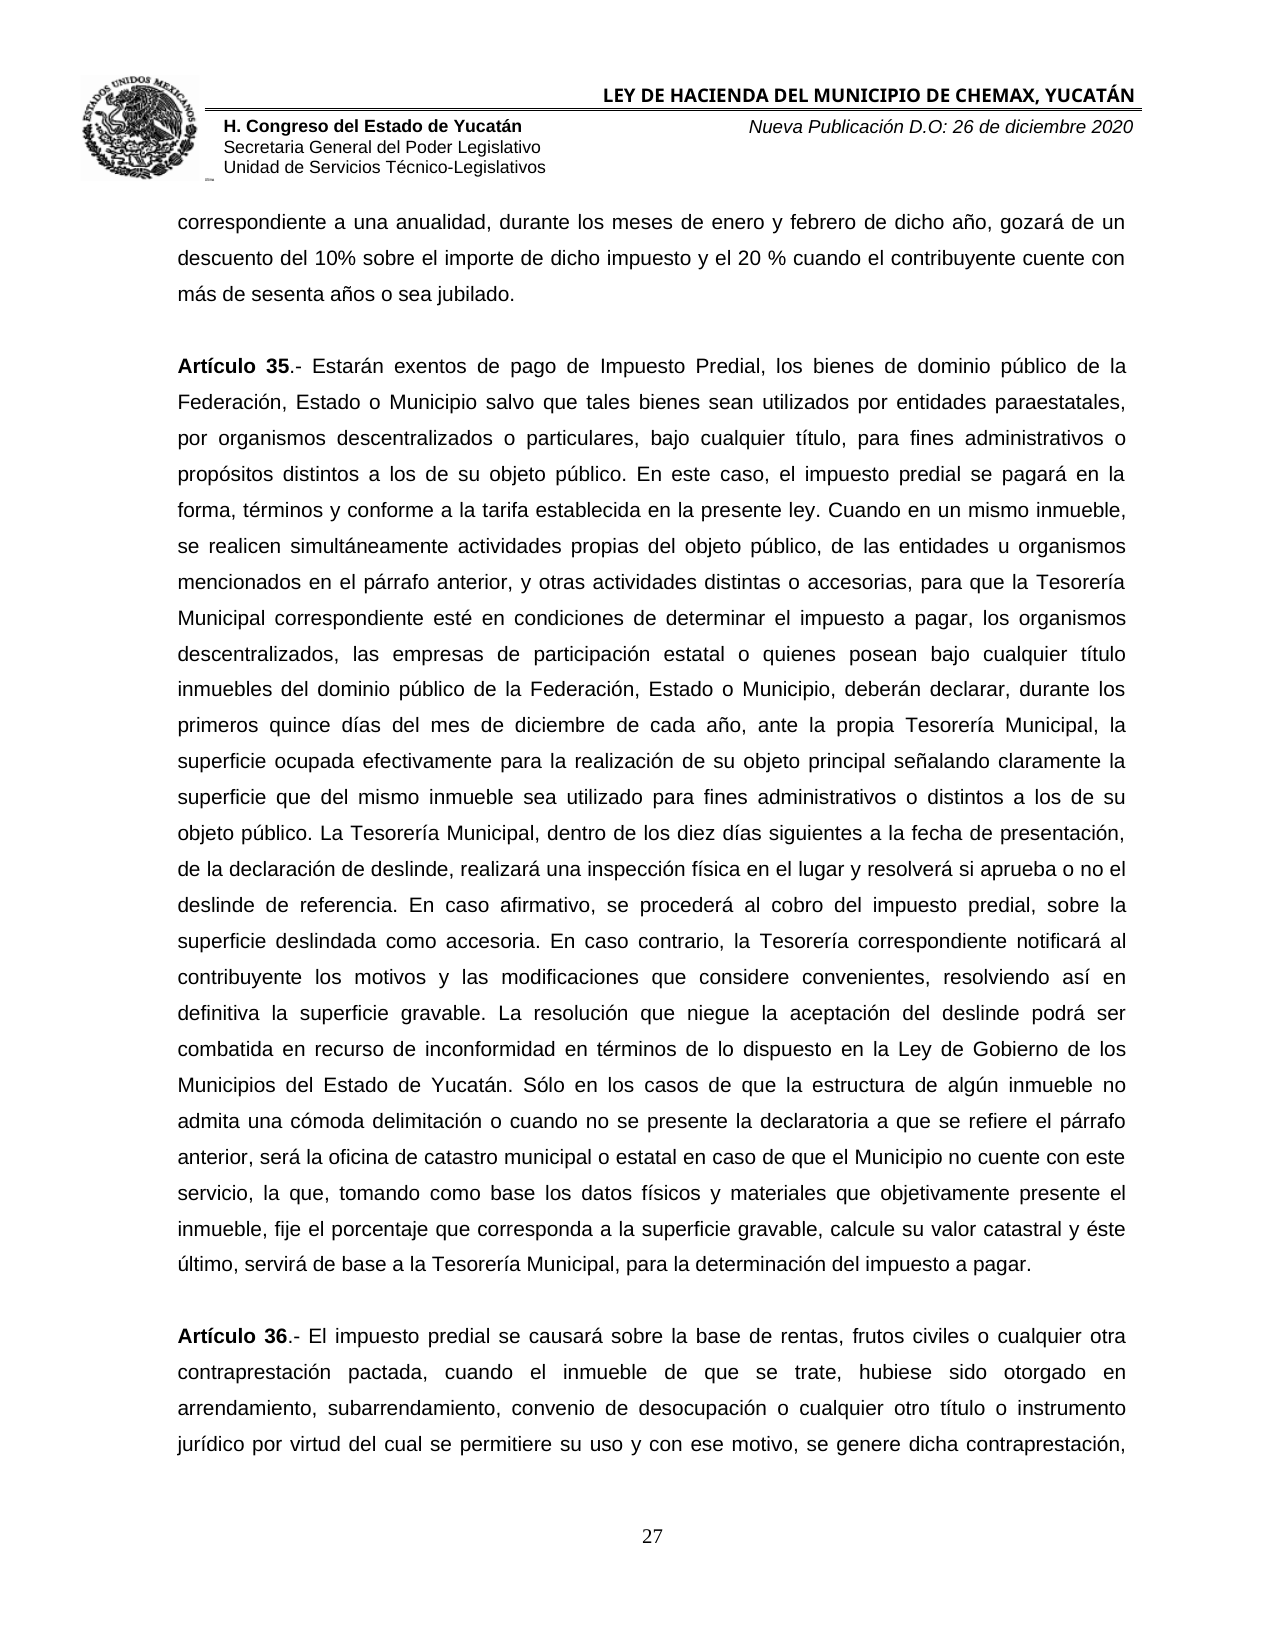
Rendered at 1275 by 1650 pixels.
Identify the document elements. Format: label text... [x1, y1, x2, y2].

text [177, 1324, 1127, 1456]
text Artículo 35.- Estarán exentos de pago de Impuesto Predial, los bienes de dominio público de la Federación, Estado o Municipio salvo que tales bienes sean utilizados por entidades paraestatales, por organismos descentralizados o particulares, bajo cualquier título, para fines administrativos o propósitos distintos a los de su objeto público. En este caso, el impuesto predial se pagará en la forma, términos y conforme a la tarifa establecida en la presente ley. Cuando en un mismo inmueble, se realicen simultáneamente actividades propias del objeto público, de las entidades u organismos mencionados en el párrafo anterior, y otras actividades distintas o accesorias, para que la Tesorería Municipal correspondiente esté en condiciones de determinar el impuesto a pagar, los organismos descentralizados, las empresas de participación estatal o quienes posean bajo cualquier título inmuebles del dominio público de la Federación, Estado o Municipio, deberán declarar, durante los primeros quince días del mes de diciembre de cada año, ante la propia Tesorería Municipal, la superficie ocupada efectivamente para la realización de su objeto principal señalando claramente la superficie que del mismo inmueble sea utilizado para fines administrativos o distintos a los de su objeto público. La Tesorería Municipal, dentro de los diez días siguientes a la fecha de presentación, de la declaración de deslinde, realizará una inspección física en el lugar y resolverá si aprueba o no el deslinde de referencia. En caso afirmativo, se procederá al cobro del impuesto predial, sobre la superficie deslindada como accesoria. En caso contrario, la Tesorería correspondiente notificará al contribuyente los motivos y las modificaciones que considere convenientes, resolviendo así en definitiva la superficie gravable. La resolución que niegue la aceptación del deslinde podrá ser combatida en recurso de inconformidad en términos de lo dispuesto en la Ley de Gobierno de los Municipios del Estado de Yucatán. Sólo en los casos de que la estructura de algún inmueble no admita una cómoda delimitación o cuando no se presente la declaratoria a que se refiere el párrafo anterior, será la oficina de catastro municipal o estatal en caso de que el Municipio no cuente con este servicio, la que, tomando como base los datos físicos y materiales que objetivamente presente el inmueble, fije el porcentaje que corresponda a la superficie gravable, calcule su valor catastral y éste último, servirá de base a la Tesorería Municipal, para la determinación del impuesto a pagar. [177, 354, 1127, 1276]
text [177, 210, 1127, 306]
